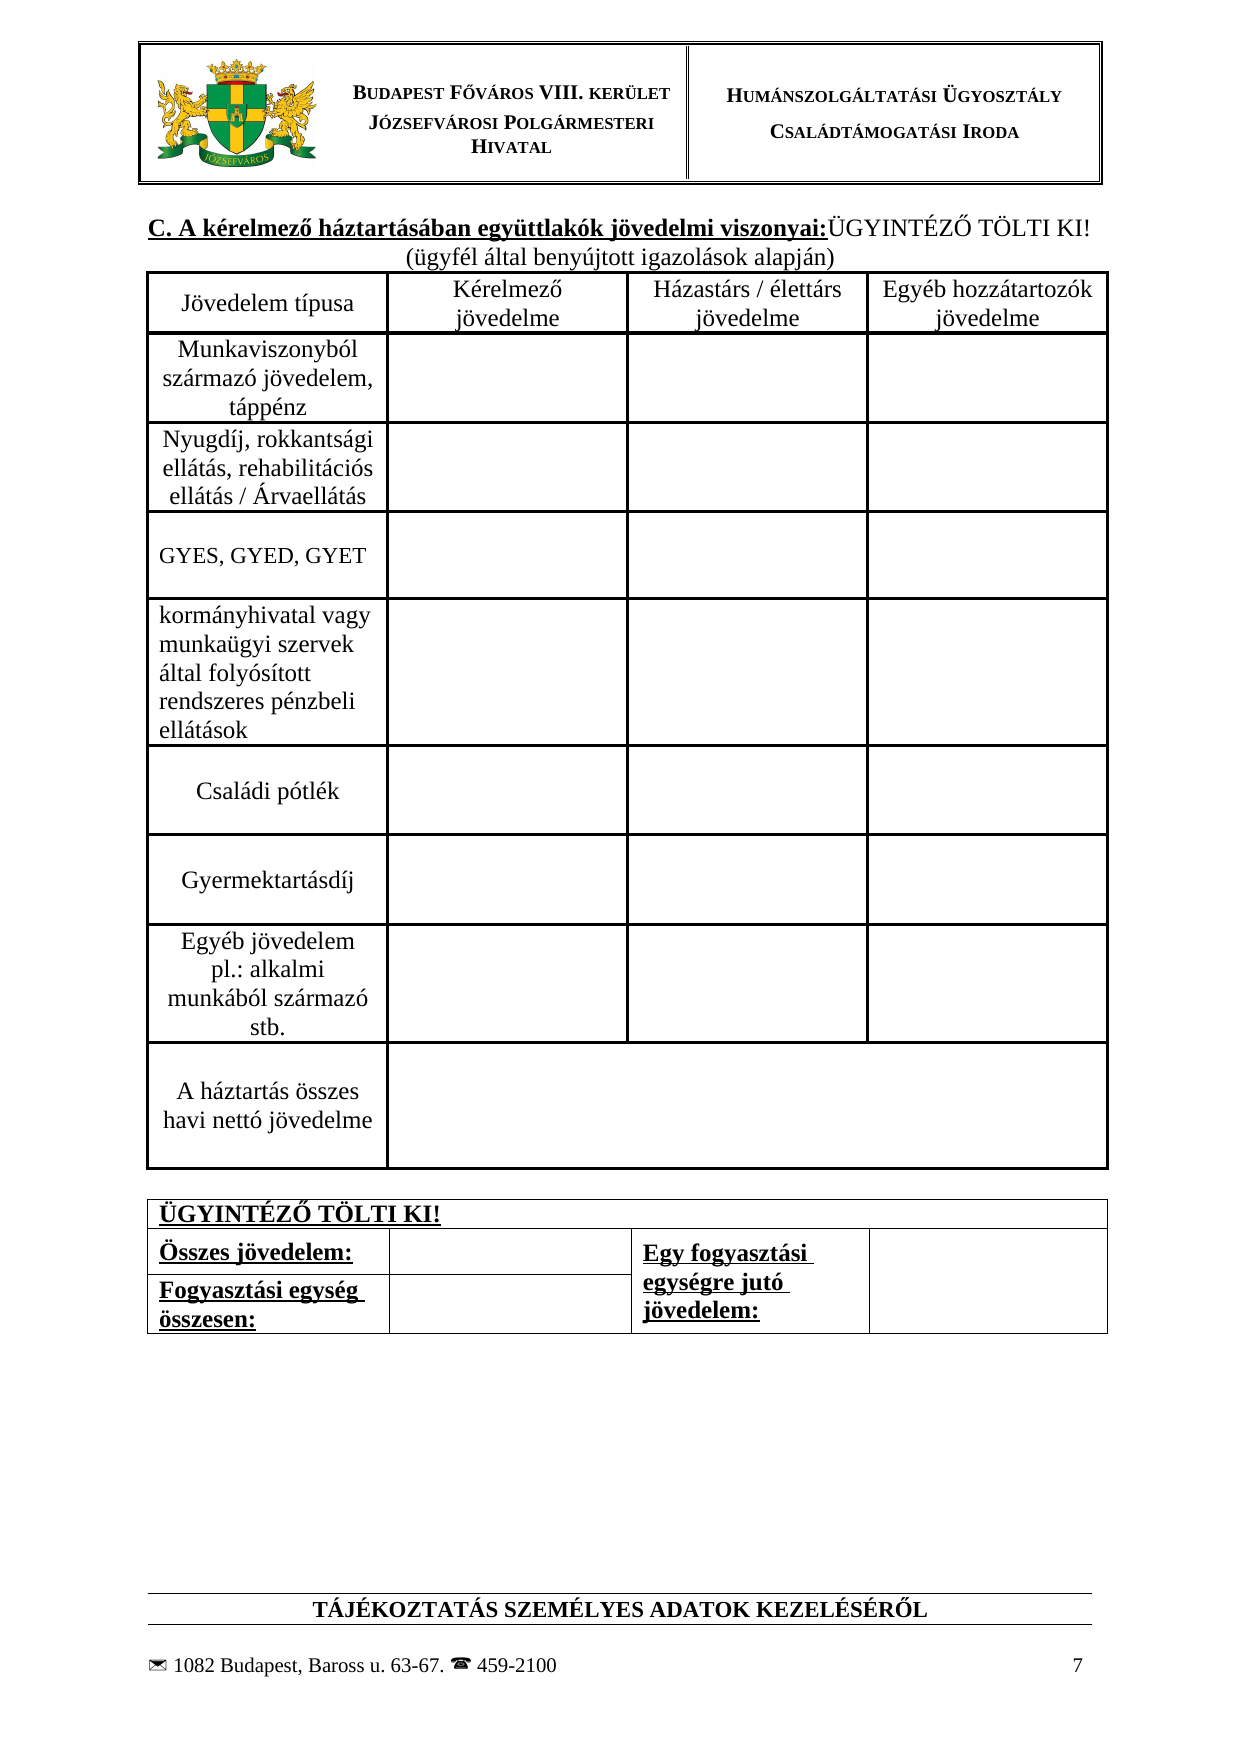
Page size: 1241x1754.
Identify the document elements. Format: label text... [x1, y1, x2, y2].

table_cell [629, 335, 866, 421]
table_cell [389, 926, 626, 1041]
table_cell Fogyasztási egység összesen: [148, 1275, 389, 1333]
table_cell [390, 1229, 631, 1274]
table_cell [389, 747, 626, 833]
table_cell [870, 1229, 1107, 1333]
table_header ÜGYINTÉZŐ TÖLTI KI! [148, 1200, 1107, 1228]
picture [157, 59, 317, 167]
table_header Kérelmező jövedelme [389, 274, 626, 331]
table_cell [869, 926, 1106, 1041]
table_header Egyéb hozzátartozók jövedelme [869, 274, 1106, 331]
table_cell GYES, GYED, GYET [149, 513, 386, 597]
table_cell [389, 424, 626, 510]
text (ügyfél által benyújtott igazolások alapján) [148, 242, 1092, 271]
table_header Jövedelem típusa [149, 274, 386, 331]
table_cell [389, 513, 626, 597]
text TÁJÉKOZTATÁS SZEMÉLYES ADATOK KEZELÉSÉRŐL [148, 1594, 1092, 1624]
table_cell Összes jövedelem: [148, 1229, 389, 1274]
table_cell A háztartás összes havi nettó jövedelme [149, 1044, 386, 1167]
table_cell Egy fogyasztási egységre jutó jövedelem: [632, 1229, 869, 1333]
table_cell Egyéb jövedelem pl.: alkalmi munkából származó stb. [149, 926, 386, 1041]
table_cell [629, 424, 866, 510]
table_cell kormányhivatal vagy munkaügyi szervek által folyósított rendszeres pénzbeli ellátások [149, 600, 386, 744]
table_cell [629, 513, 866, 597]
text C. A kérelmező háztartásában együttlakók jövedelmi viszonyai:ÜGYINTÉZŐ TÖLTI KI! [148, 213, 1092, 242]
table_cell [629, 836, 866, 923]
table_cell Családi pótlék [149, 747, 386, 833]
table_cell [389, 335, 626, 421]
table_cell [869, 335, 1106, 421]
table_cell [629, 926, 866, 1041]
table_cell [869, 513, 1106, 597]
table_header Házastárs / élettárs jövedelme [629, 274, 866, 331]
table_cell [869, 424, 1106, 510]
table_cell [389, 600, 626, 744]
table_cell [869, 836, 1106, 923]
table_cell [389, 1044, 1106, 1167]
table_cell [629, 600, 866, 744]
table_cell [390, 1275, 631, 1333]
table_cell [869, 747, 1106, 833]
table_cell Munkaviszonyból származó jövedelem, táppénz [149, 335, 386, 421]
table_cell Nyugdíj, rokkantsági ellátás, rehabilitációs ellátás / Árvaellátás [149, 424, 386, 510]
table_cell [869, 600, 1106, 744]
table_cell [629, 747, 866, 833]
table_cell Gyermektartásdíj [149, 836, 386, 923]
table_cell [389, 836, 626, 923]
